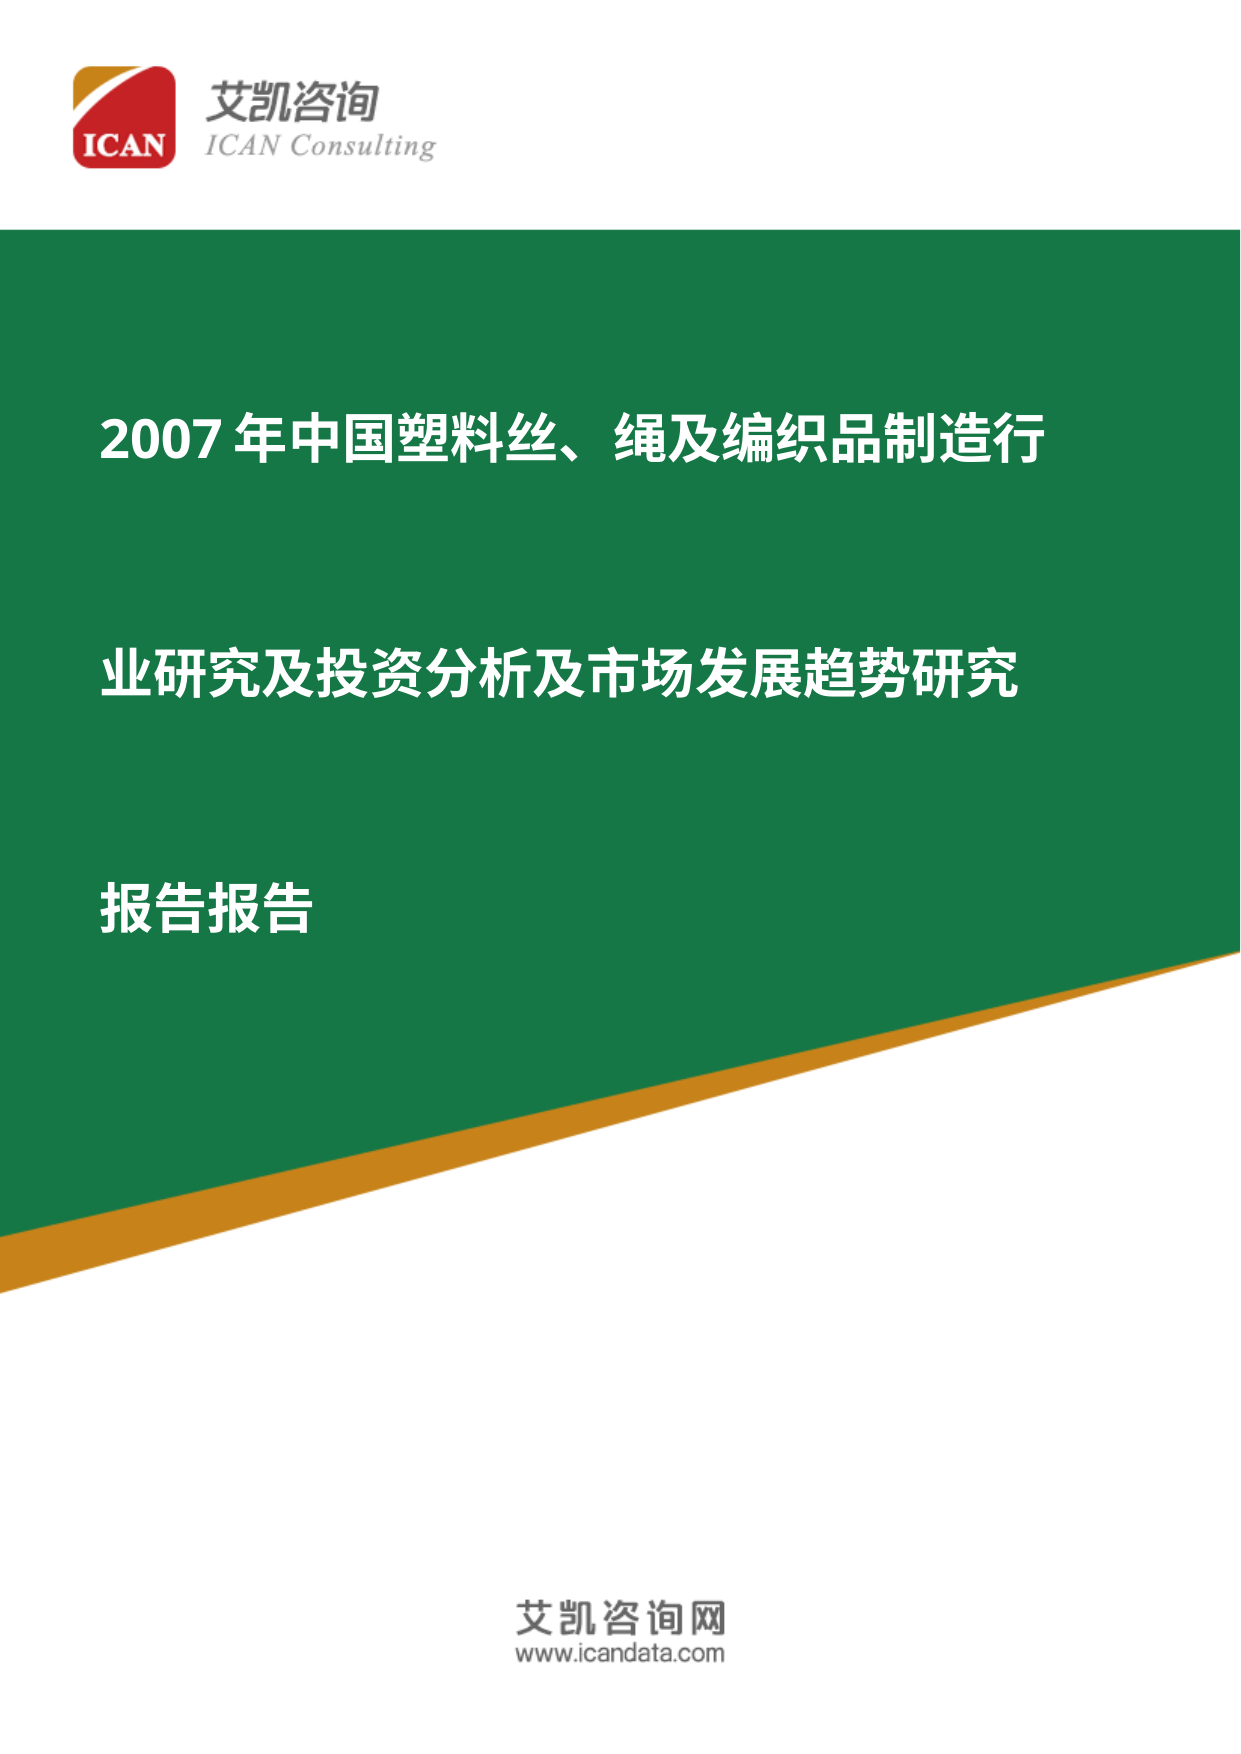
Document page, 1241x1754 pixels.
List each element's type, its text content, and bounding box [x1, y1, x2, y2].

picture [0, 5, 1241, 1754]
subtitle 2007年中国塑料丝、绳及编织品制造行业研究及投资分析及市场发展趋势研究报告报告 [99, 386, 1053, 953]
